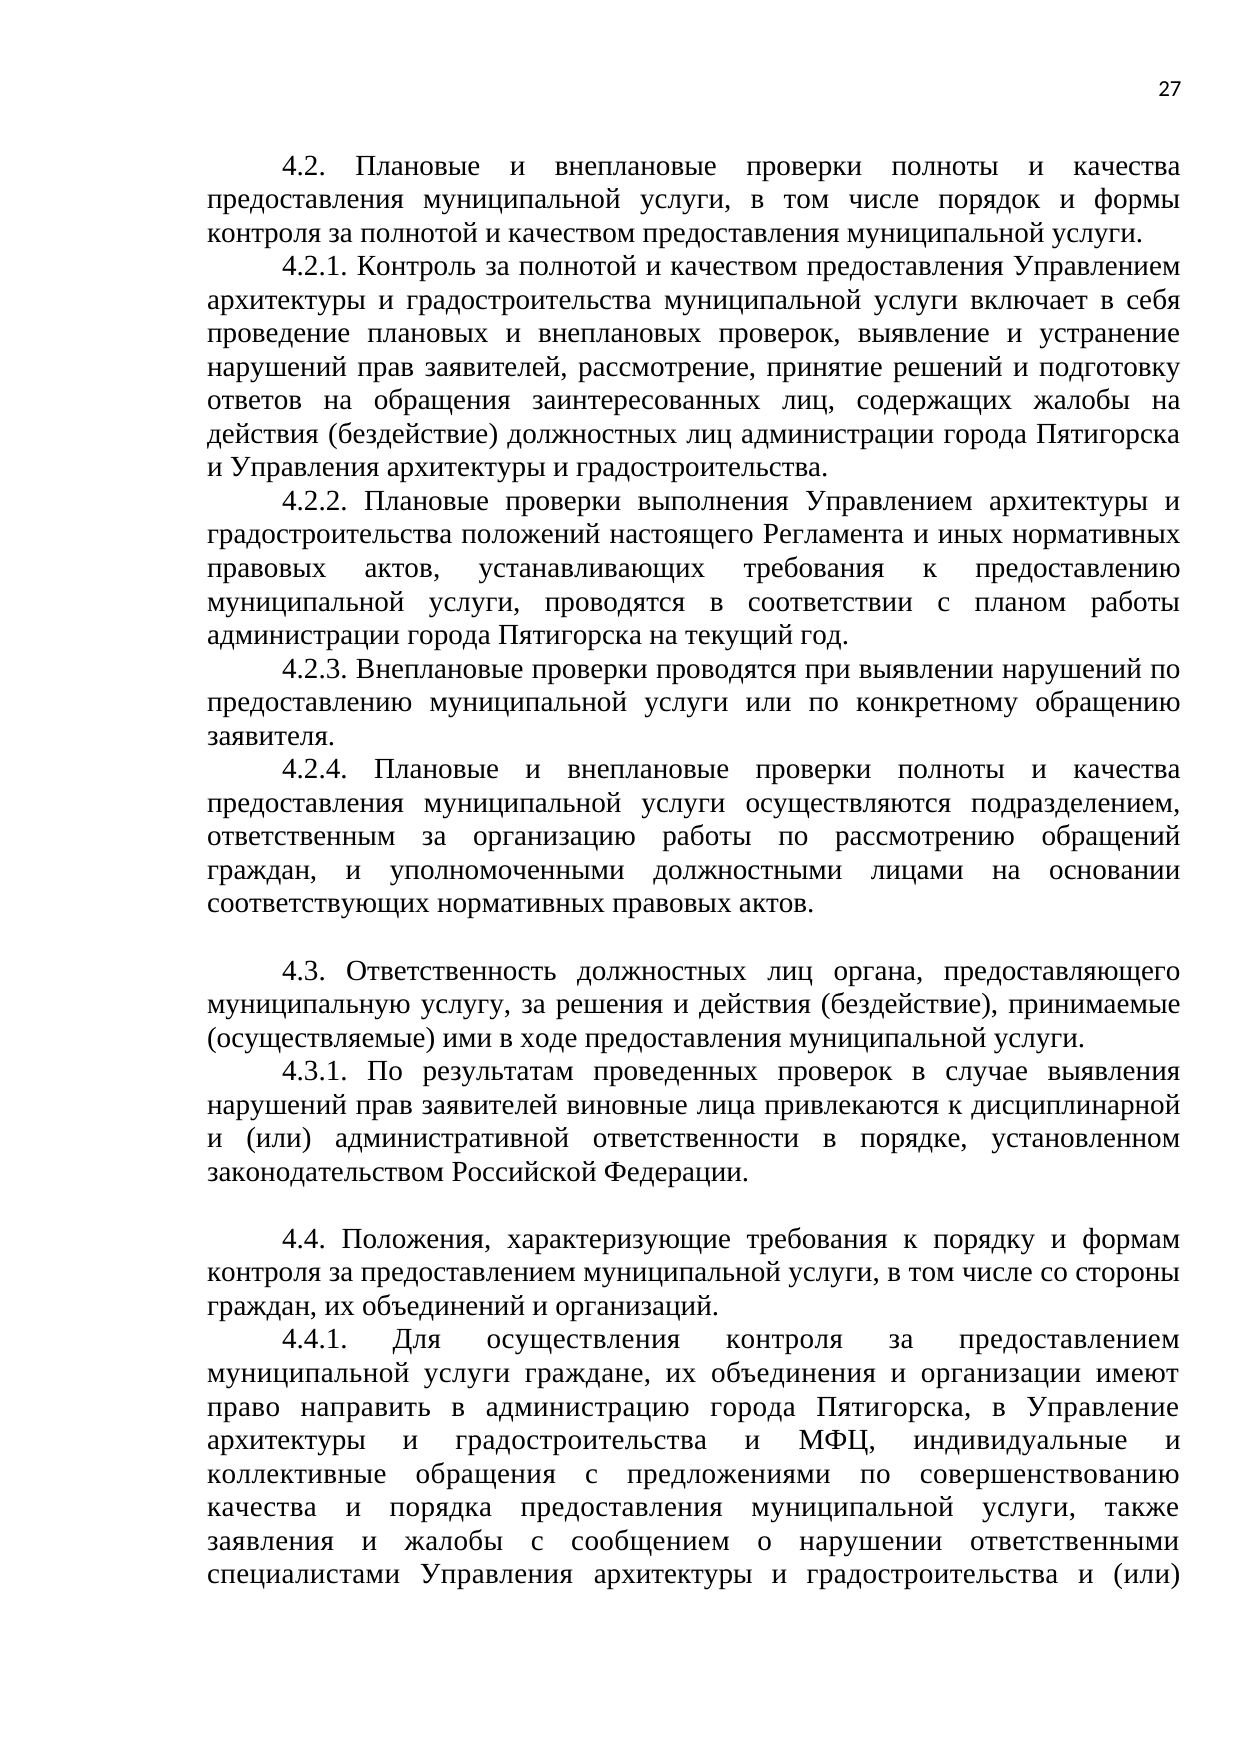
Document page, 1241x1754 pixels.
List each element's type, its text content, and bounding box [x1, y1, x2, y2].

text 4.2. Плановые и внеплановые проверки полноты и качества предоставления муниципальной услуги, в том числе порядок и формы контроля за полнотой и качеством предоставления муниципальной услуги. [207, 148, 1181, 248]
text 4.2.4. Плановые и внеплановые проверки полноты и качества предоставления муниципальной услуги осуществляются подразделением, ответственным за организацию работы по рассмотрению обращений граждан, и уполномоченными должностными лицами на основании соответствующих нормативных правовых актов. [207, 751, 1181, 919]
text 4.4. Положения, характеризующие требования к порядку и формам контроля за предоставлением муниципальной услуги, в том числе со стороны граждан, их объединений и организаций. [207, 1221, 1181, 1322]
text 4.2.3. Внеплановые проверки проводятся при выявлении нарушений по предоставлению муниципальной услуги или по конкретному обращению заявителя. [207, 651, 1181, 751]
text 4.3. Ответственность должностных лиц органа, предоставляющего муниципальную услугу, за решения и действия (бездействие), принимаемые (осуществляемые) ими в ходе предоставления муниципальной услуги. [207, 953, 1181, 1053]
text 4.2.2. Плановые проверки выполнения Управлением архитектуры и градостроительства положений настоящего Регламента и иных нормативных правовых актов, устанавливающих требования к предоставлению муниципальной услуги, проводятся в соответствии с планом работы администрации города Пятигорска на текущий год. [207, 483, 1181, 651]
text 4.3.1. По результатам проведенных проверок в случае выявления нарушений прав заявителей виновные лица привлекаются к дисциплинарной и (или) административной ответственности в порядке, установленном законодательством Российской Федерации. [207, 1053, 1181, 1187]
text 4.2.1. Контроль за полнотой и качеством предоставления Управлением архитектуры и градостроительства муниципальной услуги включает в себя проведение плановых и внеплановых проверок, выявление и устранение нарушений прав заявителей, рассмотрение, принятие решений и подготовку ответов на обращения заинтересованных лиц, содержащих жалобы на действия (бездействие) должностных лиц администрации города Пятигорска и Управления архитектуры и градостроительства. [207, 248, 1181, 483]
